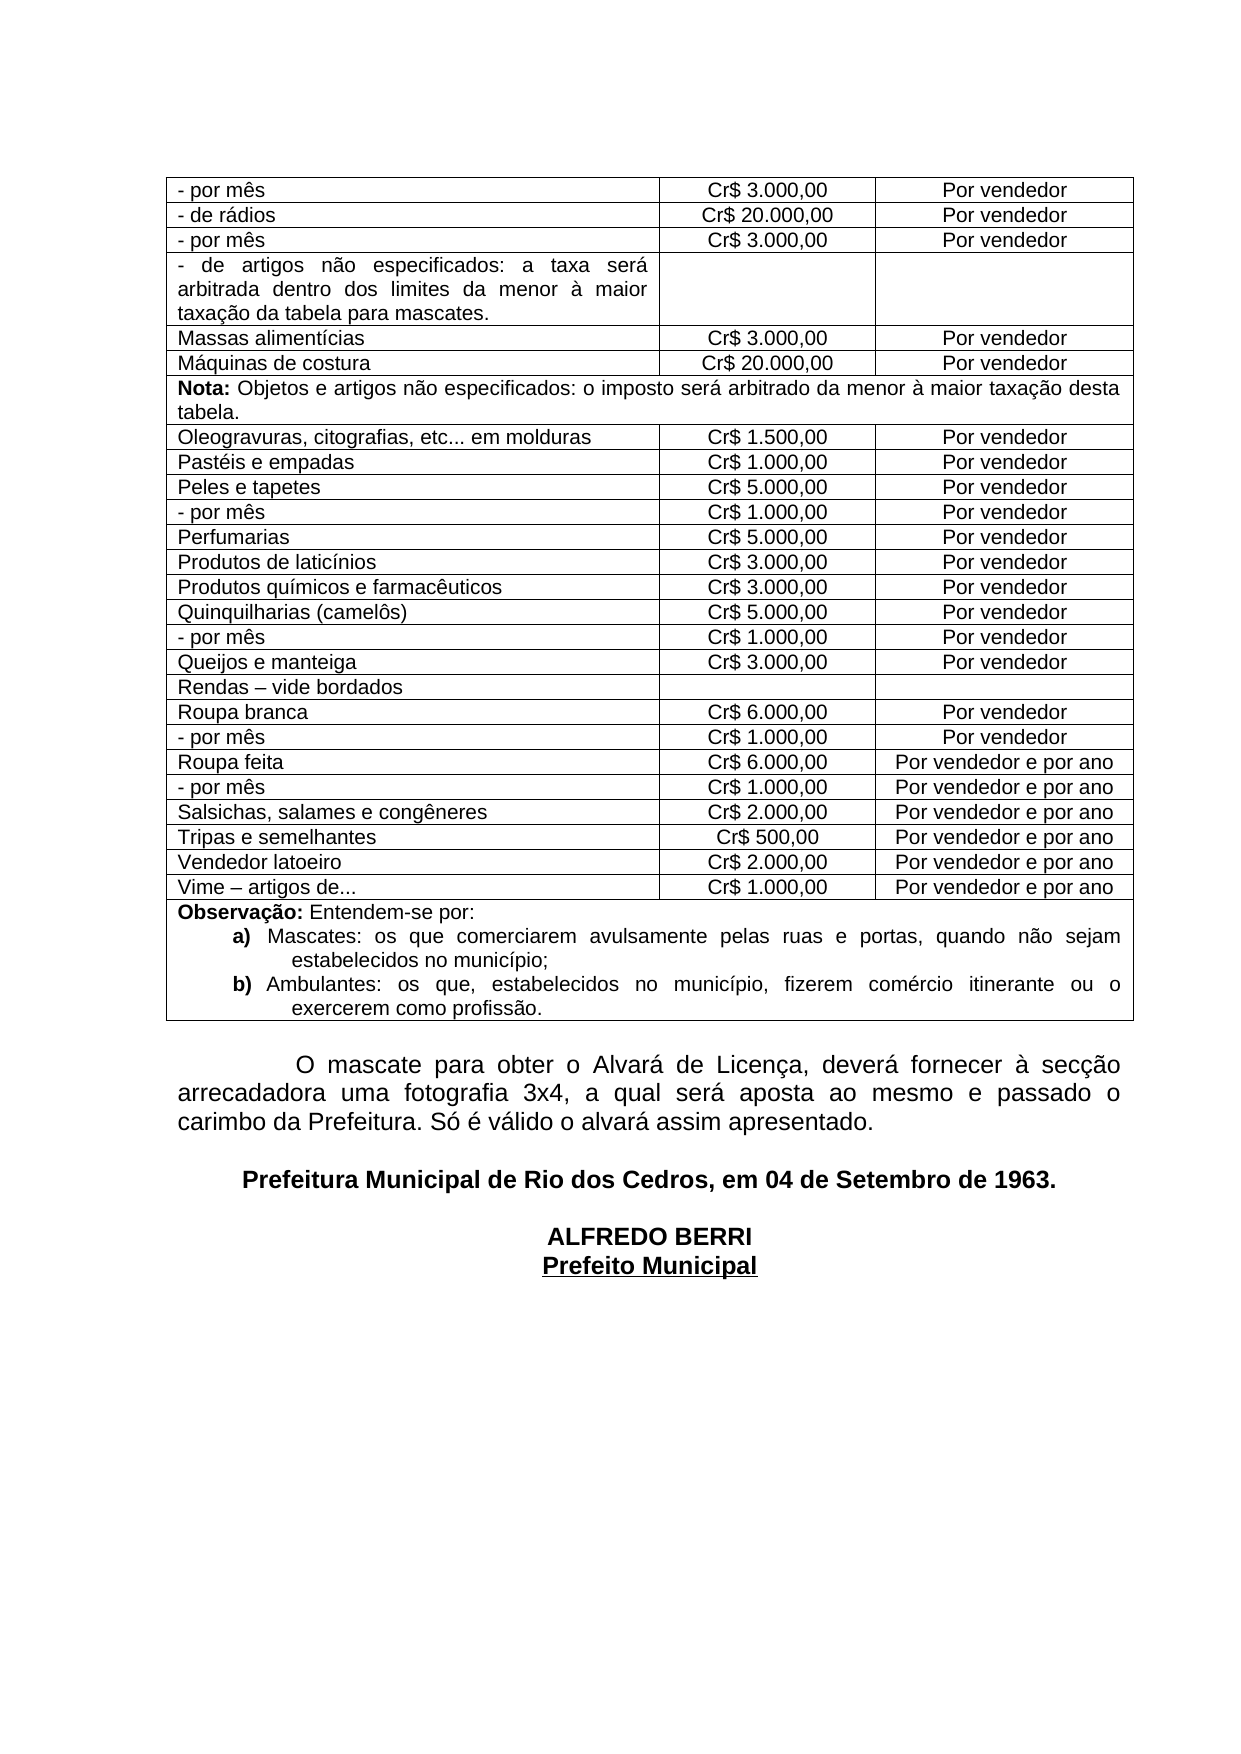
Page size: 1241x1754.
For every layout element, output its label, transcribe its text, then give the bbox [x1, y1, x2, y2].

text Prefeito Municipal [177, 1251, 1122, 1280]
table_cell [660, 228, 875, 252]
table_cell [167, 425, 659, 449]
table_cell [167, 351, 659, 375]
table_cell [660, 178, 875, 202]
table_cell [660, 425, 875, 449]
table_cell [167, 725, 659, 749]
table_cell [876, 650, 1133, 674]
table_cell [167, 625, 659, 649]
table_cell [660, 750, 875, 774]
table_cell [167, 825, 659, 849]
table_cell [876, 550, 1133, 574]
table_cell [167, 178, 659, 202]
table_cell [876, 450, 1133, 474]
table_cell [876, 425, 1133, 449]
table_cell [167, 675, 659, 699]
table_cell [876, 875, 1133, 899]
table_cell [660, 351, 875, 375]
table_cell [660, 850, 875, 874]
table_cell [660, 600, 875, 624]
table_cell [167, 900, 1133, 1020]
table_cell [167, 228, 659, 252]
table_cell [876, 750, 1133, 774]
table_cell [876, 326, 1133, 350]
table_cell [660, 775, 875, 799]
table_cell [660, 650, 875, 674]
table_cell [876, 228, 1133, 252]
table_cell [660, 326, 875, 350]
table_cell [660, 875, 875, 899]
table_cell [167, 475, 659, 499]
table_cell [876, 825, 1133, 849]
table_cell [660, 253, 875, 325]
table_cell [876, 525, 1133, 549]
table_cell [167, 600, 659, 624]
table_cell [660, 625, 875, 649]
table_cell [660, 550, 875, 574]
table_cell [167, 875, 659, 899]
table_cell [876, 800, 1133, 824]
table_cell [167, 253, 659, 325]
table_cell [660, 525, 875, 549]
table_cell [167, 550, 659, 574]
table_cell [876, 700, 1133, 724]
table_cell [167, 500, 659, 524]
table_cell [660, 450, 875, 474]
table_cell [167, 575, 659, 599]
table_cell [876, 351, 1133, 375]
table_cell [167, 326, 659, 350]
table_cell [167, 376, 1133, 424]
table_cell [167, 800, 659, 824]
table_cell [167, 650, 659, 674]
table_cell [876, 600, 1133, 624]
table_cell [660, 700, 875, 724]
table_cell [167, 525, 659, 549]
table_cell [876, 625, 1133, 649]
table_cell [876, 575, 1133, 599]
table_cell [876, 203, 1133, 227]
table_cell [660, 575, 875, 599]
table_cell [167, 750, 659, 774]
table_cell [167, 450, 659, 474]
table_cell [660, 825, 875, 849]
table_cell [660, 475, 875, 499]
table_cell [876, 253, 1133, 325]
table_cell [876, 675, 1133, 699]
text O mascate para obter o Alvará de Licença, deverá fornecer à secção arrecadadora uma fotografia 3x4, a qual será aposta ao mesmo e passado o carimbo da Prefeitura. Só é válido o alvará assim apresentado. [177, 1050, 1122, 1136]
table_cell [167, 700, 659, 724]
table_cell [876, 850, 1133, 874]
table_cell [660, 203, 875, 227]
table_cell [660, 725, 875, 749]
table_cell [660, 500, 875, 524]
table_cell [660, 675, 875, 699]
text Prefeitura Municipal de Rio dos Cedros, em 04 de Setembro de 1963. [177, 1165, 1122, 1193]
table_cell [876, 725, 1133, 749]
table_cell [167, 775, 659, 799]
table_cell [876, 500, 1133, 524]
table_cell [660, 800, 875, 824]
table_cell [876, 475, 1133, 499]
text ALFREDO BERRI [177, 1222, 1122, 1251]
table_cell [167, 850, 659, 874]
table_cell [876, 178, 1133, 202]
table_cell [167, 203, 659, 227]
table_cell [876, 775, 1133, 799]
